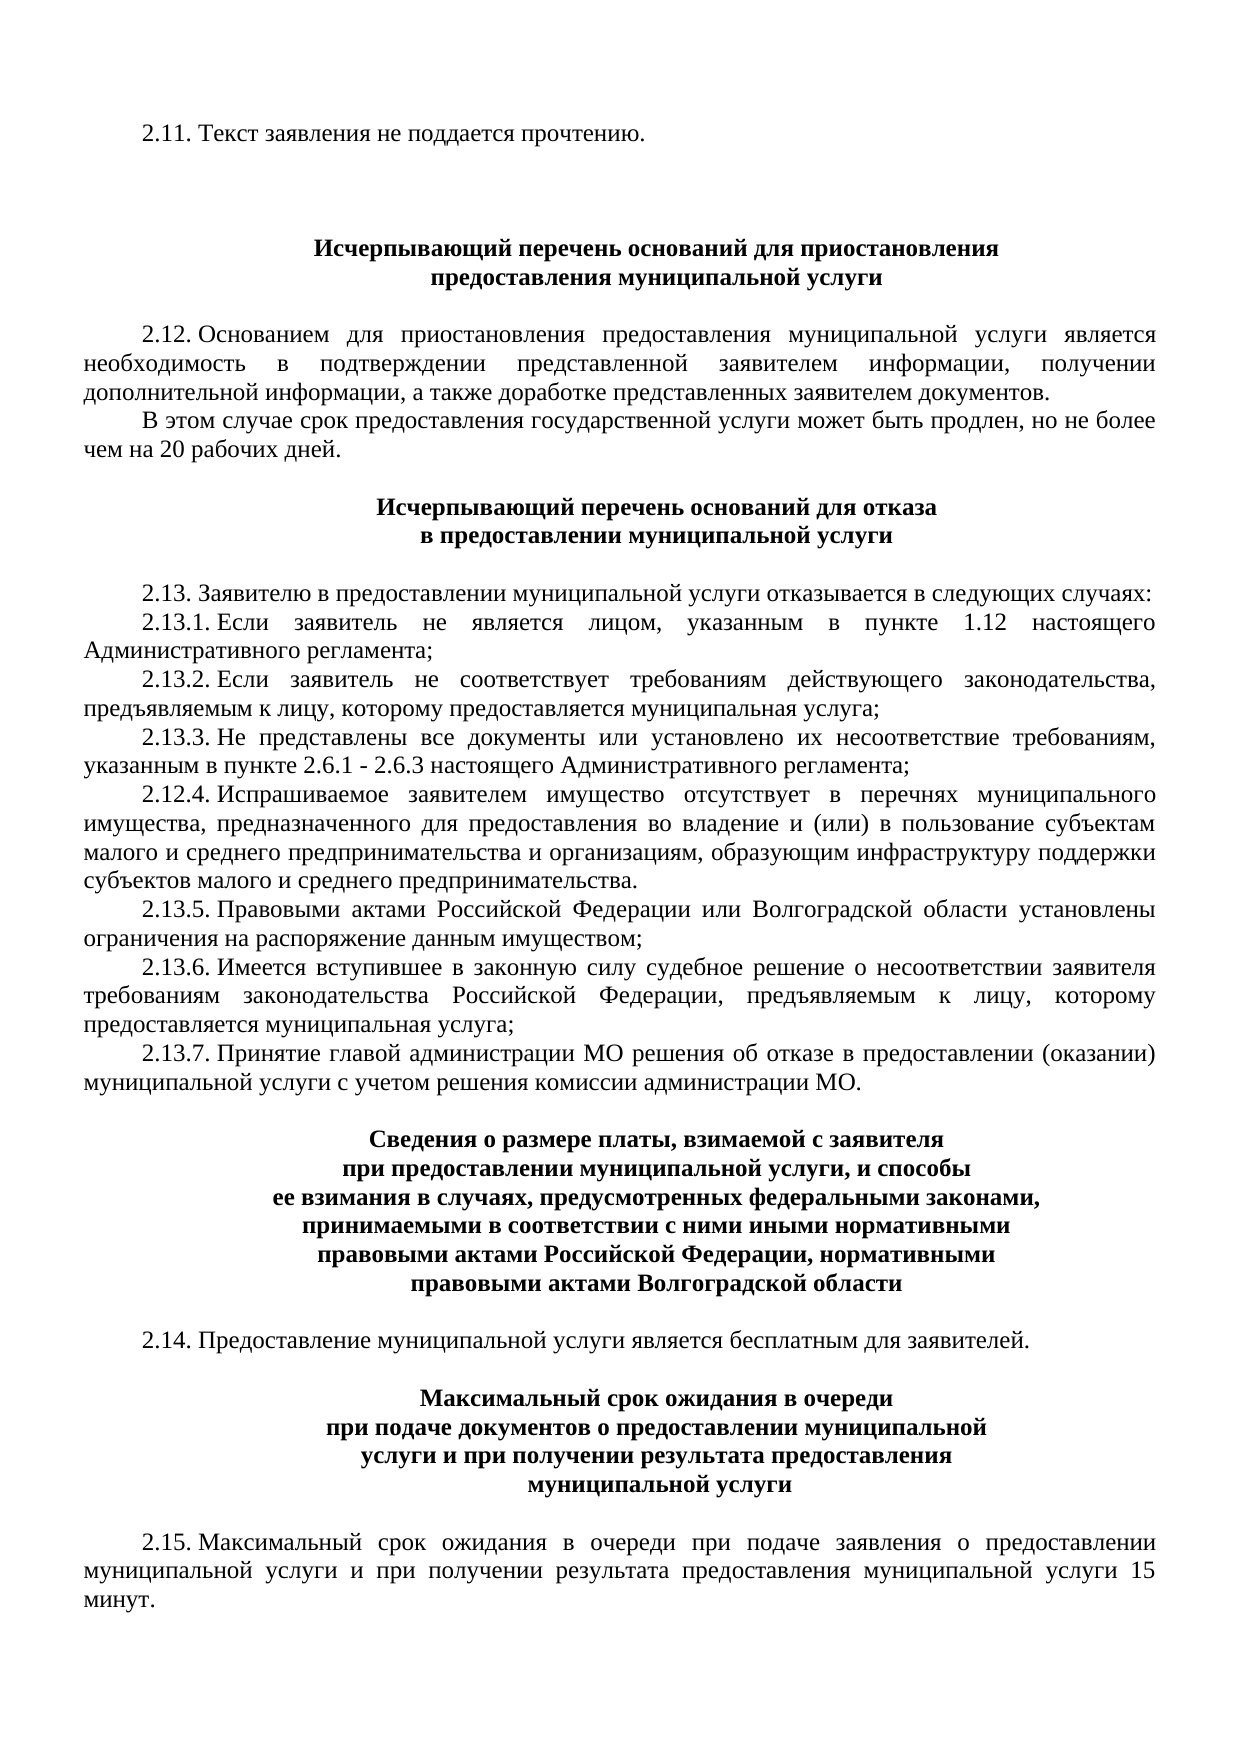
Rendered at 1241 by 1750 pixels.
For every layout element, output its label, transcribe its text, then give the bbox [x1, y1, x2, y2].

text 2.13.6. Имеется вступившее в законную силу судебное решение о несоответствии заявителя требованиям законодательства Российской Федерации, предъявляемым к лицу, которому предоставляется муниципальная услуга; [83, 952, 1157, 1038]
text Исчерпывающий перечень оснований для приостановления [83, 233, 1157, 262]
text в предоставлении муниципальной услуги [83, 521, 1157, 549]
text 2.12.4. Испрашиваемое заявителем имущество отсутствует в перечнях муниципального имущества, предназначенного для предоставления во владение и (или) в пользование субъектам малого и среднего предпринимательства и организациям, образующим инфраструктуру поддержки субъектов малого и среднего предпринимательства. [83, 779, 1157, 894]
text правовыми актами Российской Федерации, нормативными [83, 1239, 1157, 1268]
text Сведения о размере платы, взимаемой с заявителя [83, 1124, 1157, 1153]
text предоставления муниципальной услуги [83, 262, 1157, 291]
text принимаемыми в соответствии с ними иными нормативными [83, 1211, 1157, 1239]
text 2.11. Текст заявления не поддается прочтению. [83, 118, 1157, 147]
text правовыми актами Волгоградской области [83, 1268, 1157, 1297]
text Максимальный срок ожидания в очереди [83, 1383, 1157, 1412]
text 2.15. Максимальный срок ожидания в очереди при подаче заявления о предоставлении муниципальной услуги и при получении результата предоставления муниципальной услуги 15 минут. [83, 1527, 1157, 1613]
text муниципальной услуги [83, 1469, 1157, 1498]
text Исчерпывающий перечень оснований для отказа [83, 492, 1157, 521]
text 2.13. Заявителю в предоставлении муниципальной услуги отказывается в следующих случаях: [83, 578, 1157, 607]
text В этом случае срок предоставления государственной услуги может быть продлен, но не более чем на 20 рабочих дней. [83, 406, 1157, 463]
text 2.13.2. Если заявитель не соответствует требованиям действующего законодательства, предъявляемым к лицу, которому предоставляется муниципальная услуга; [83, 664, 1157, 722]
text 2.13.1. Если заявитель не является лицом, указанным в пункте 1.12 настоящего Административного регламента; [83, 607, 1157, 664]
text при подаче документов о предоставлении муниципальной [83, 1412, 1157, 1441]
text 2.13.3. Не представлены все документы или установлено их несоответствие требованиям, указанным в пункте 2.6.1 - 2.6.3 настоящего Административного регламента; [83, 722, 1157, 779]
text 2.12. Основанием для приостановления предоставления муниципальной услуги является необходимость в подтверждении представленной заявителем информации, получении дополнительной информации, а также доработке представленных заявителем документов. [83, 319, 1157, 406]
text 2.13.7. Принятие главой администрации МО решения об отказе в предоставлении (оказании) муниципальной услуги с учетом решения комиссии администрации МО. [83, 1038, 1157, 1096]
text при предоставлении муниципальной услуги, и способы [83, 1153, 1157, 1182]
text 2.14. Предоставление муниципальной услуги является бесплатным для заявителей. [83, 1326, 1157, 1354]
text услуги и при получении результата предоставления [83, 1441, 1157, 1469]
text 2.13.5. Правовыми актами Российской Федерации или Волгоградской области установлены ограничения на распоряжение данным имуществом; [83, 894, 1157, 952]
text ее взимания в случаях, предусмотренных федеральными законами, [83, 1182, 1157, 1211]
